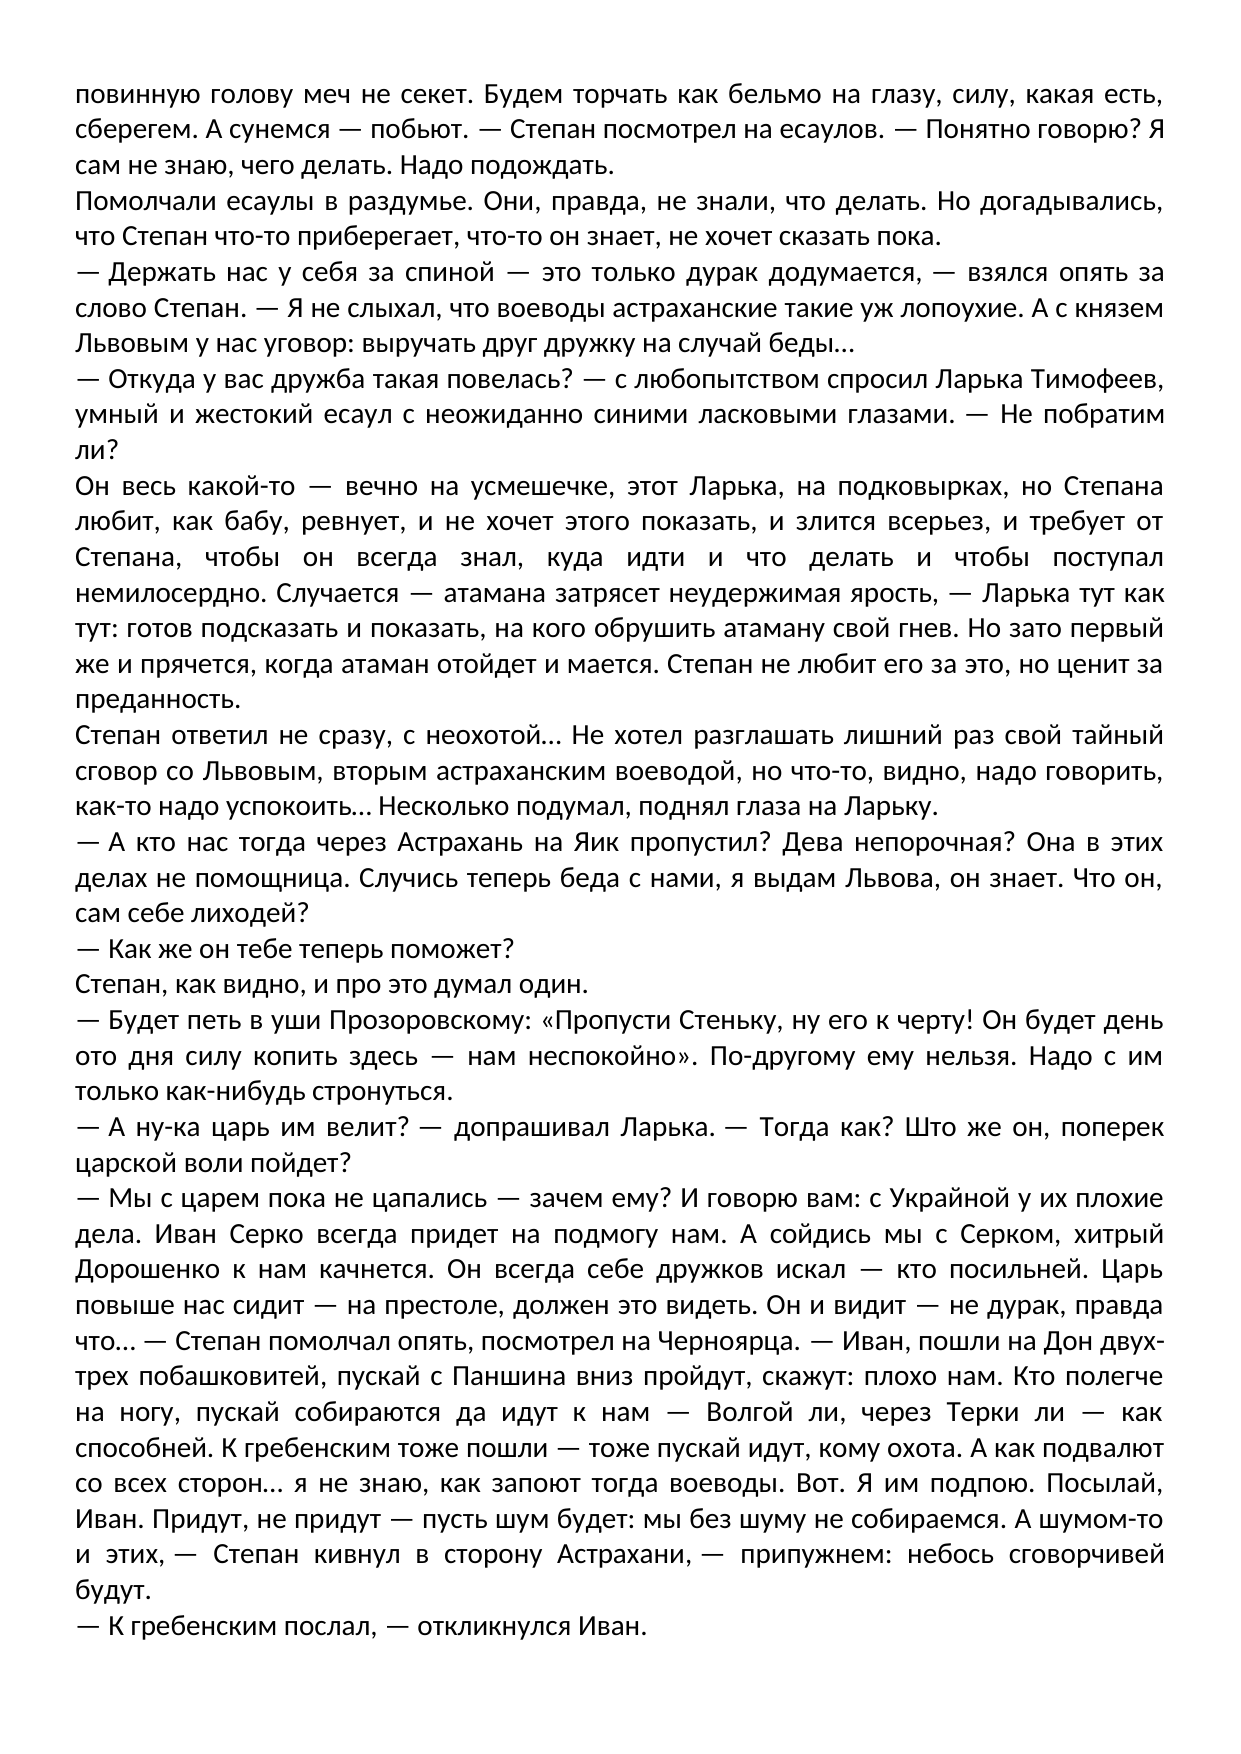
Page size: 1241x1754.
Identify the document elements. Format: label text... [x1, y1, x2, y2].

text Он весь какой-то — вечно на усмешечке, этот Ларька, на подковырках, но Степана любит, как бабу, ревнует, и не хочет этого показать, и злится всерьез, и требует от Степана, чтобы он всегда знал, куда идти и что делать и чтобы поступал немилосердно. Случается — атамана затрясет неудержимая ярость, — Ларька тут как тут: готов подсказать и показать, на кого обрушить атаману свой гнев. Но зато первый же и прячется, когда атаман отойдет и мается. Степан не любит его за это, но ценит за преданность. [75, 467, 1165, 716]
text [75, 75, 1165, 182]
text — Как же он тебе теперь поможет? [75, 930, 1165, 966]
text Степан, как видно, и про это думал один. [75, 966, 1165, 1001]
text — Откуда у вас дружба такая повелась? — с любопытством спросил Ларька Тимофеев, умный и жестокий есаул с неожиданно синими ласковыми глазами. — Не побратим ли? [75, 360, 1165, 467]
text — Мы с царем пока не цапались — зачем ему? И говорю вам: с Украйной у их плохие дела. Иван Серко всегда придет на подмогу нам. А сойдись мы с Серком, хитрый Дорошенко к нам качнется. Он всегда себе дружков искал — кто посильней. Царь повыше нас сидит — на престоле, должен это видеть. Он и видит — не дурак, правда что… — Степан помолчал опять, посмотрел на Черноярца. — Иван, пошли на Дон двух-трех побашковитей, пускай с Паншина вниз пройдут, скажут: плохо нам. Кто полегче на ногу, пускай собираются да идут к нам — Волгой ли, через Терки ли — как способней. К гребенским тоже пошли — тоже пускай идут, кому охота. А как подвалют со всех сторон… я не знаю, как запоют тогда воеводы. Вот. Я им подпою. Посылай, Иван. Придут, не придут — пусть шум будет: мы без шуму не собираемся. А шумом-то и этих, — Степан кивнул в сторону Астрахани, — припужнем: небось сговорчивей будут. [75, 1179, 1165, 1607]
text — А кто нас тогда через Астрахань на Яик пропустил? Дева непорочная? Она в этих делах не помощница. Случись теперь беда с нами, я выдам Львова, он знает. Что он, сам себе лиходей? [75, 823, 1165, 930]
text Помолчали есаулы в раздумье. Они, правда, не знали, что делать. Но догадывались, что Степан что-то приберегает, что-то он знает, не хочет сказать пока. [75, 182, 1165, 253]
text — Держать нас у себя за спиной — это только дурак додумается, — взялся опять за слово Степан. — Я не слыхал, что воеводы астраханские такие уж лопоухие. А с князем Львовым у нас уговор: выручать друг дружку на случай беды… [75, 253, 1165, 360]
text — К гребенским послал, — откликнулся Иван. [75, 1607, 1165, 1642]
text — А ну-ка царь им велит? — допрашивал Ларька. — Тогда как? Што же он, поперек царской воли пойдет? [75, 1108, 1165, 1179]
text — Будет петь в уши Прозоровскому: «Пропусти Стеньку, ну его к черту! Он будет день ото дня силу копить здесь — нам неспокойно». По-другому ему нельзя. Надо с им только как-нибудь стронуться. [75, 1001, 1165, 1108]
text Степан ответил не сразу, с неохотой… Не хотел разглашать лишний раз свой тайный сговор со Львовым, вторым астраханским воеводой, но что-то, видно, надо говорить, как-то надо успокоить… Несколько подумал, поднял глаза на Ларьку. [75, 716, 1165, 823]
